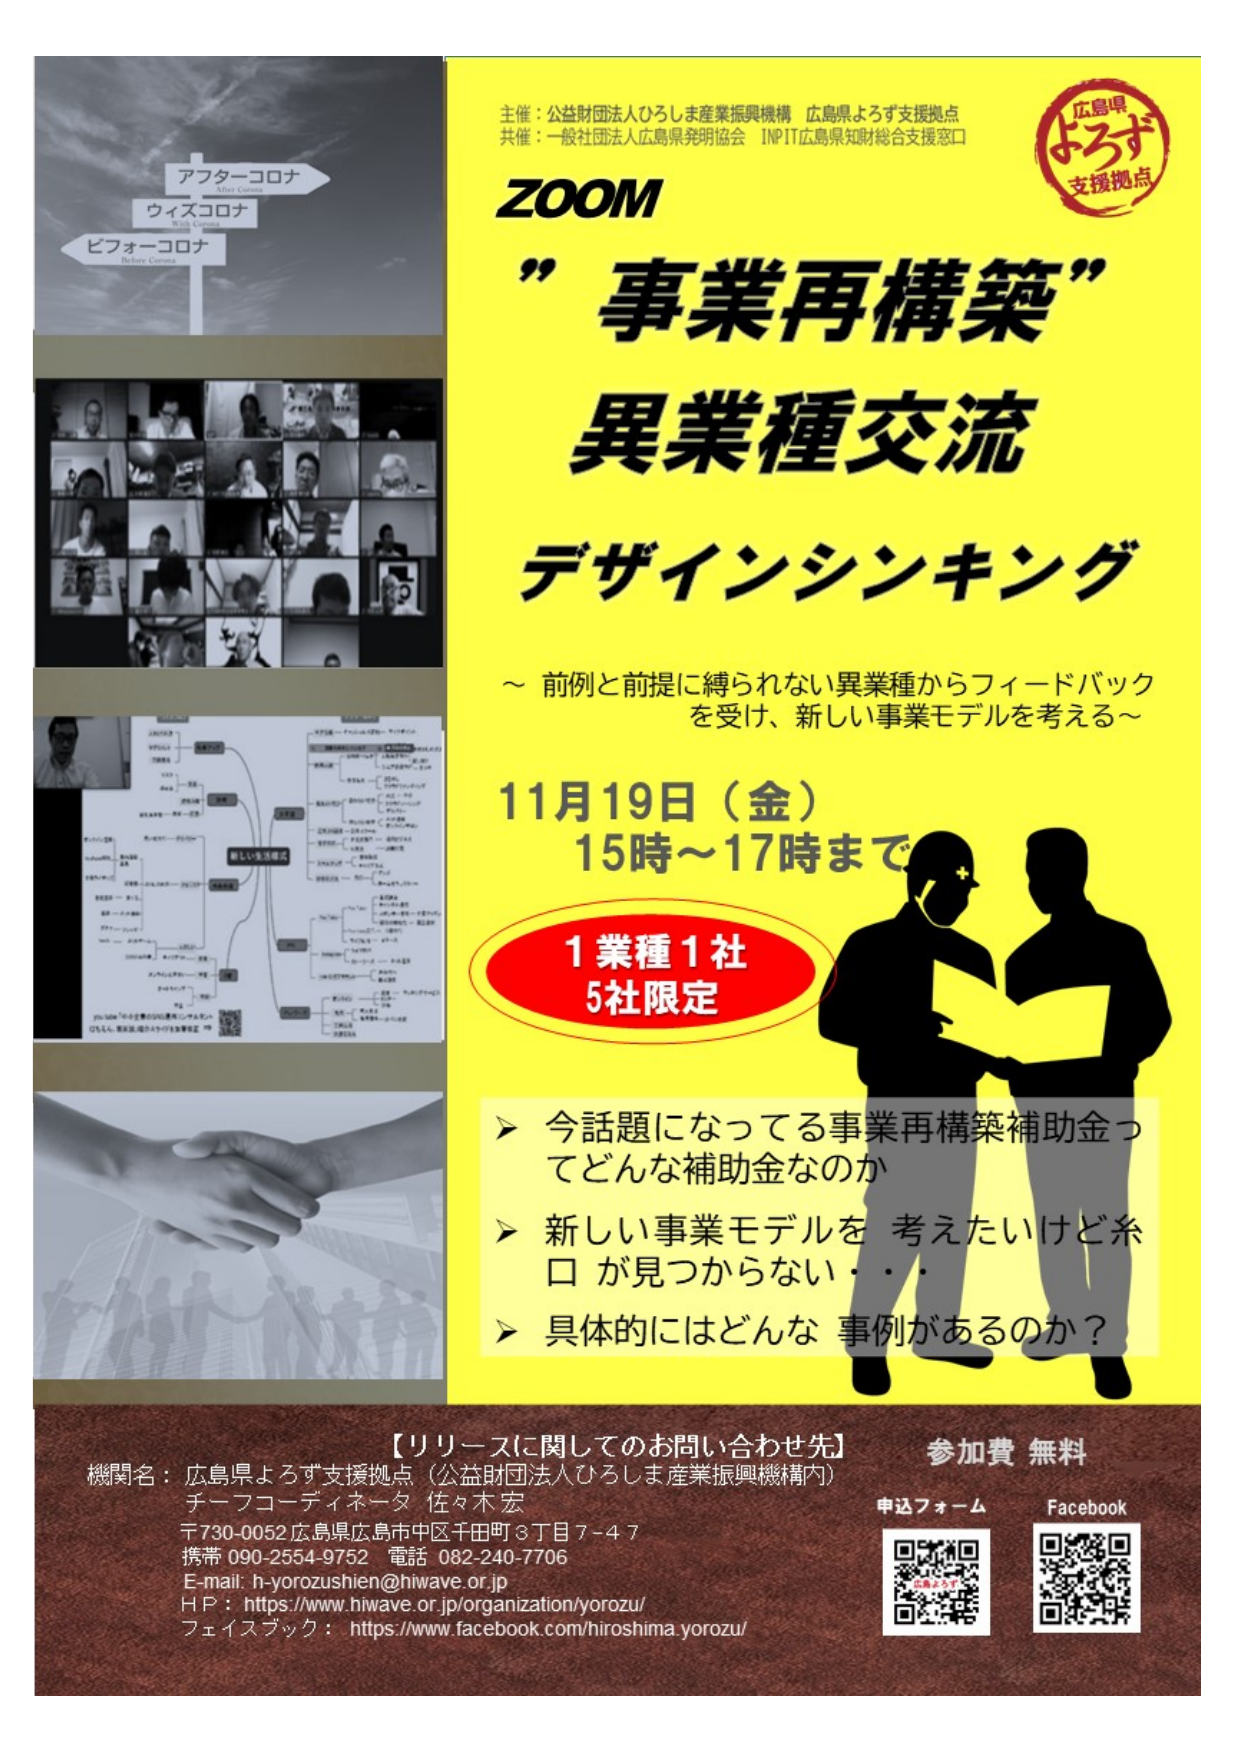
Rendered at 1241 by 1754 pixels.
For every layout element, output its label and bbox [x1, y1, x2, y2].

picture [32, 56, 1201, 1696]
